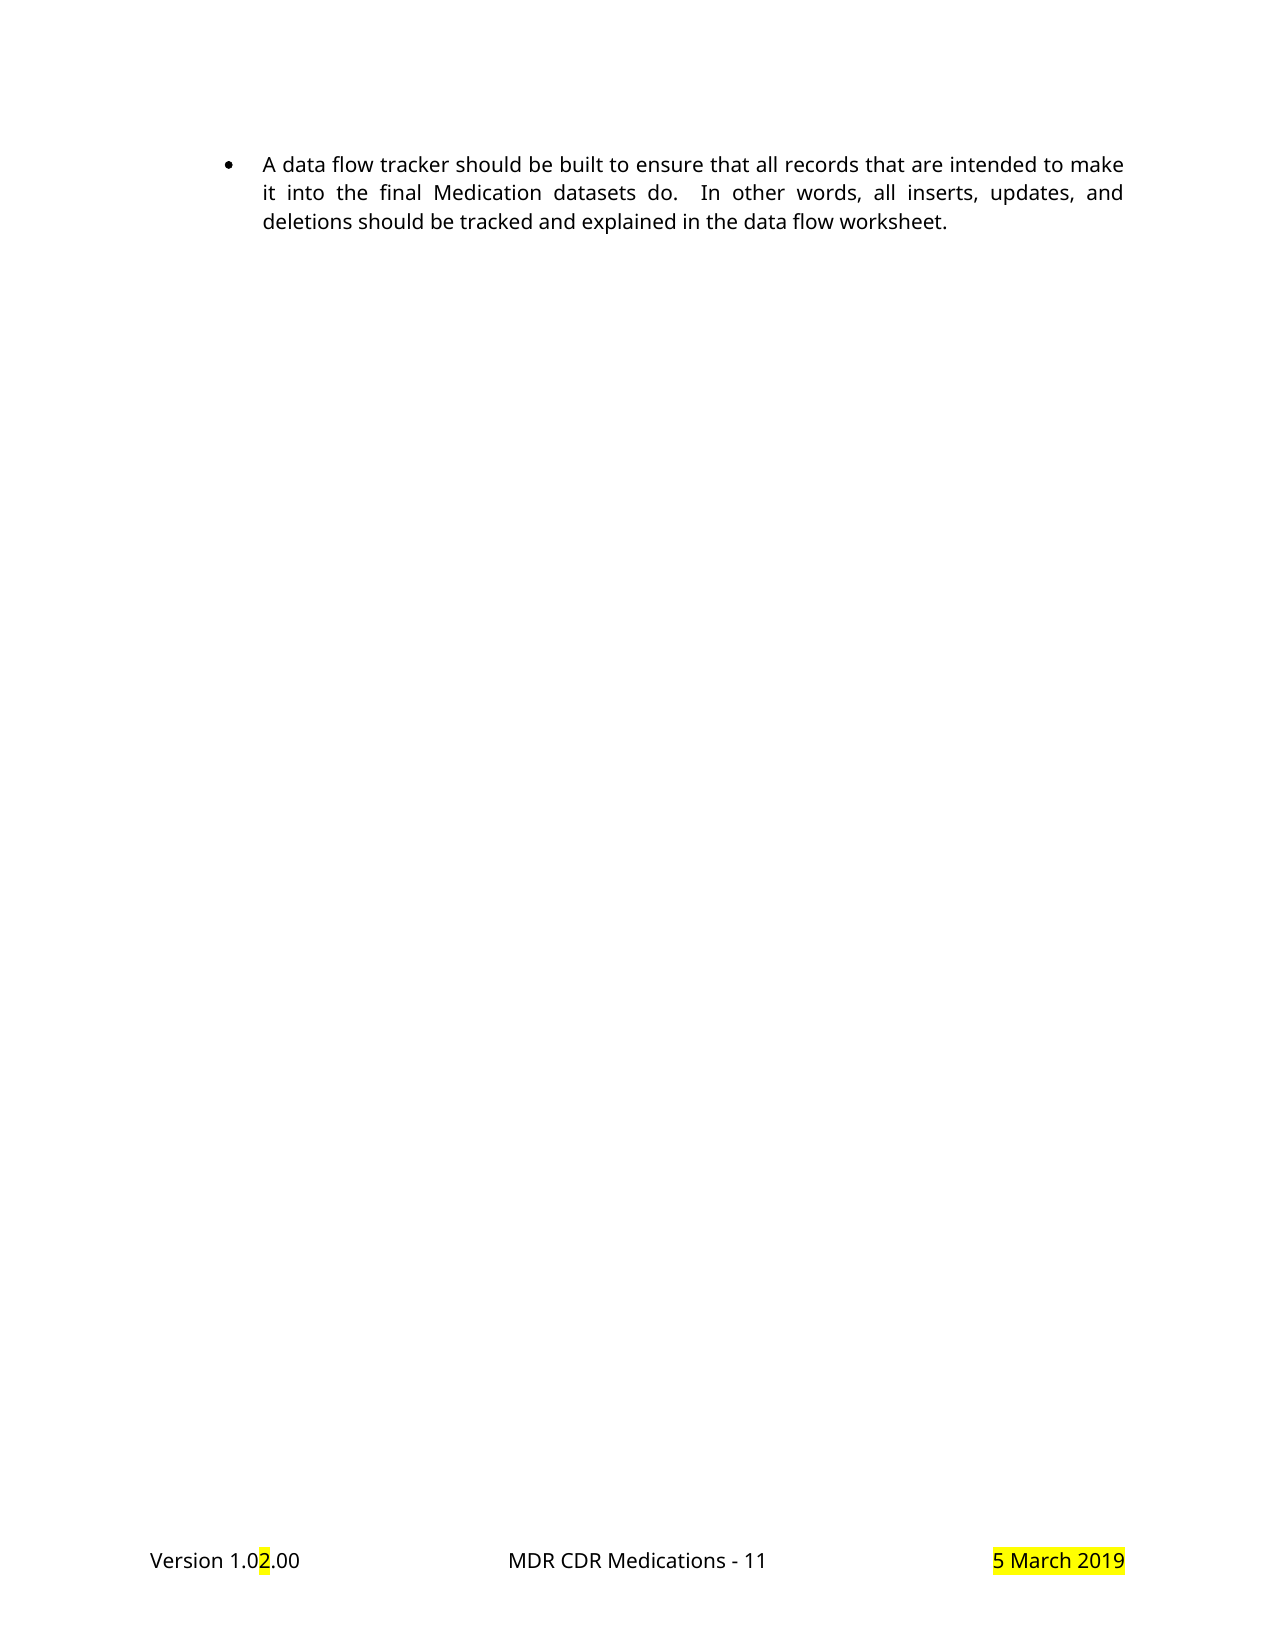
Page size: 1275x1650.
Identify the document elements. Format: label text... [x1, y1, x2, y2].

list A data flow tracker should be built to ensure that all records that are intended to make it into the final Medication datasets do. In other words, all inserts, updates, and deletions should be tracked and explained in the data flow worksheet. [225, 150, 1125, 235]
